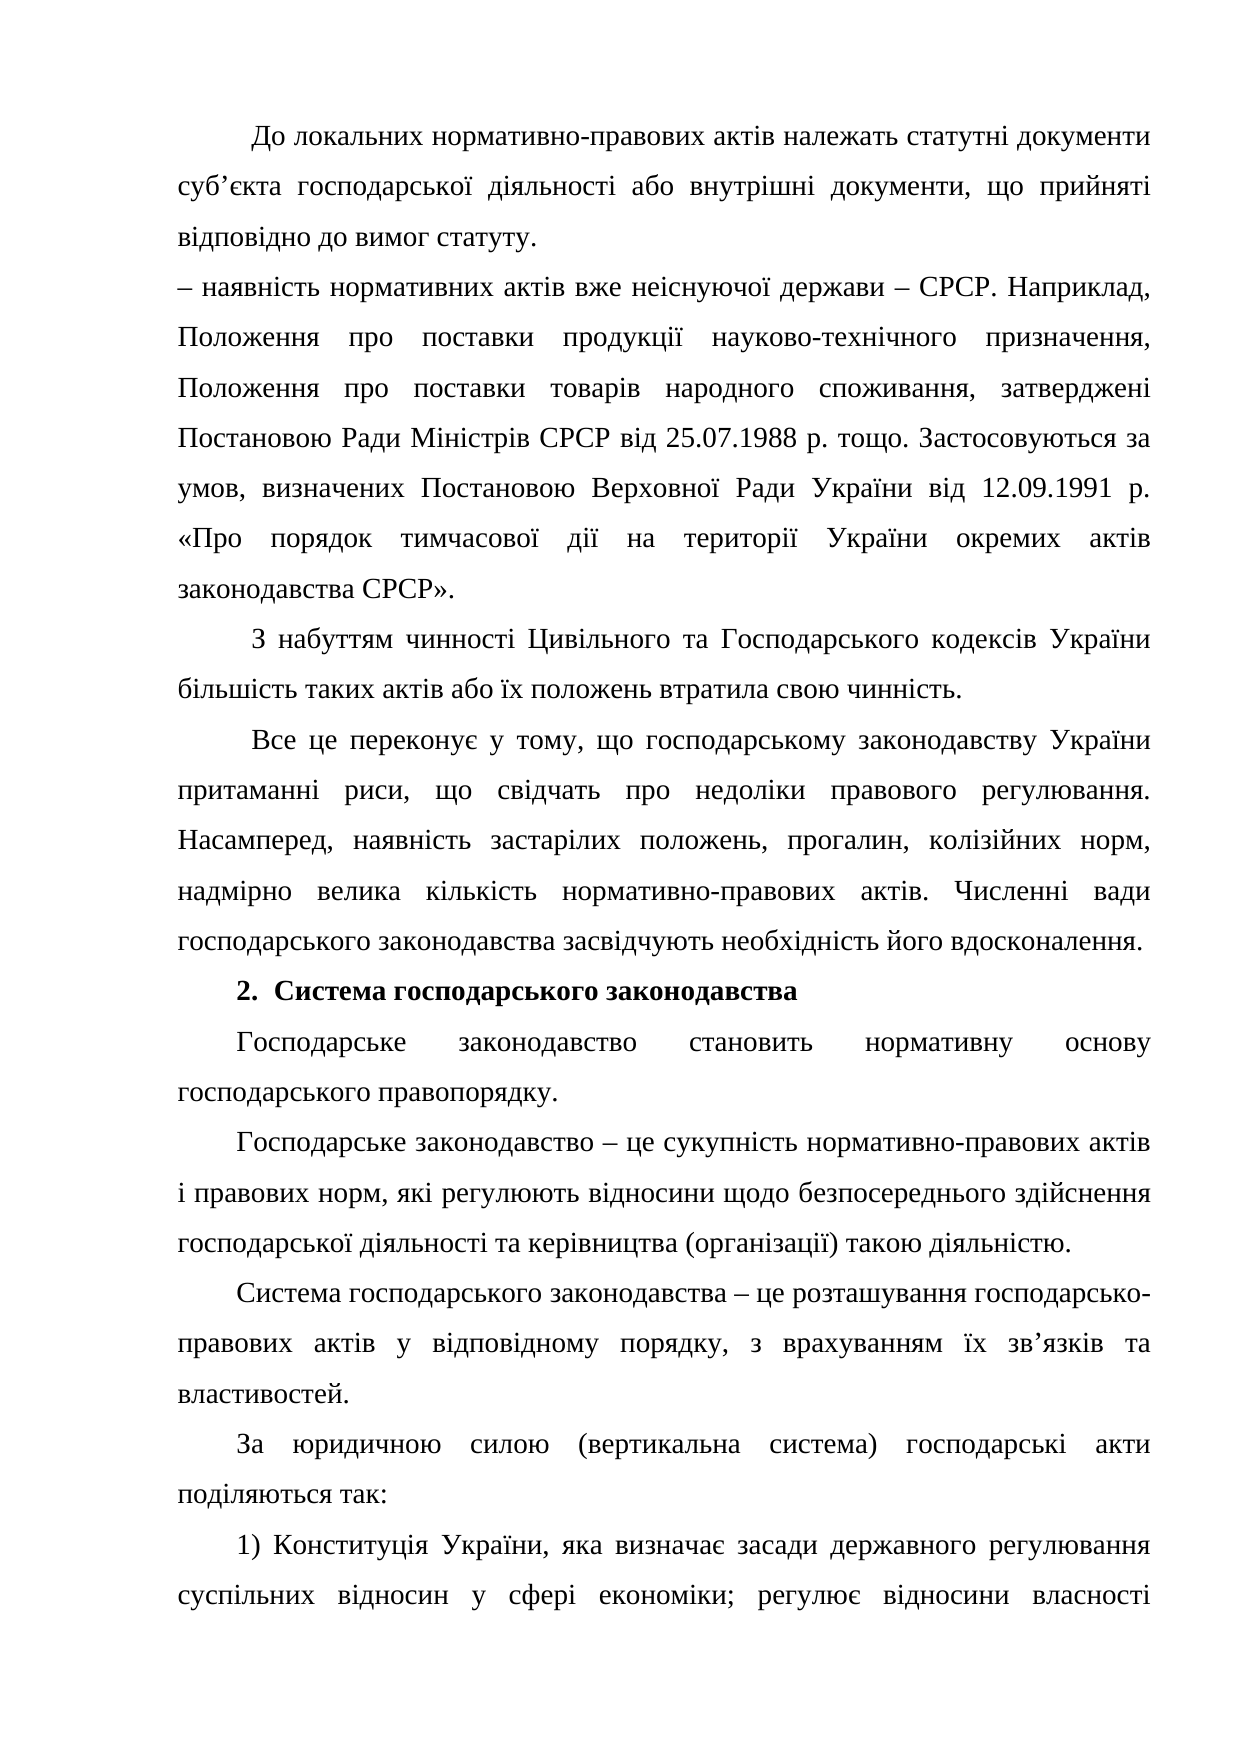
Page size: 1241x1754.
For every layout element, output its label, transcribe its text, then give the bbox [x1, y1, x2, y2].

text З набуттям чинності Цивільного та Господарського кодексів України більшість таких актів або їх положень втратила свою чинність. [177, 621, 1152, 705]
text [177, 1527, 1152, 1611]
text Господарське законодавство становить нормативну основу господарського правопорядку. [177, 1024, 1152, 1108]
text Система господарського законодавства – це розташування господарсько-правових актів у відповідному порядку, з врахуванням їх зв’язків та властивостей. [177, 1275, 1152, 1409]
text Господарське законодавство – це сукупність нормативно-правових актів і правових норм, які регулюють відносини щодо безпосереднього здійснення господарської діяльності та керівництва (організації) такою діяльністю. [177, 1124, 1152, 1258]
text Все це переконує у тому, що господарському законодавству України притаманні риси, що свідчать про недоліки правового регулювання. Насамперед, наявність застарілих положень, прогалин, колізійних норм, надмірно велика кількість нормативно-правових актів. Численні вади господарського законодавства засвідчують необхідність його вдосконалення. [177, 722, 1152, 957]
text – наявність нормативних актів вже неіснуючої держави – СРСР. Наприклад, Положення про поставки продукції науково-технічного призначення, Положення про поставки товарів народного споживання, затверджені Постановою Ради Міністрів СРСР від 25.07.1988 р. тощо. Застосовуються за умов, визначених Постановою Верховної Ради України від 12.09.1991 р. «Про порядок тимчасової дії на території України окремих актів законодавства СРСР». [177, 269, 1152, 604]
text За юридичною силою (вертикальна система) господарські акти поділяються так: [177, 1426, 1152, 1510]
text До локальних нормативно-правових актів належать статутні документи суб’єкта господарської діяльності або внутрішні документи, що прийняті відповідно до вимог статуту. [177, 118, 1152, 252]
list Система господарського законодавства [236, 973, 1152, 1007]
